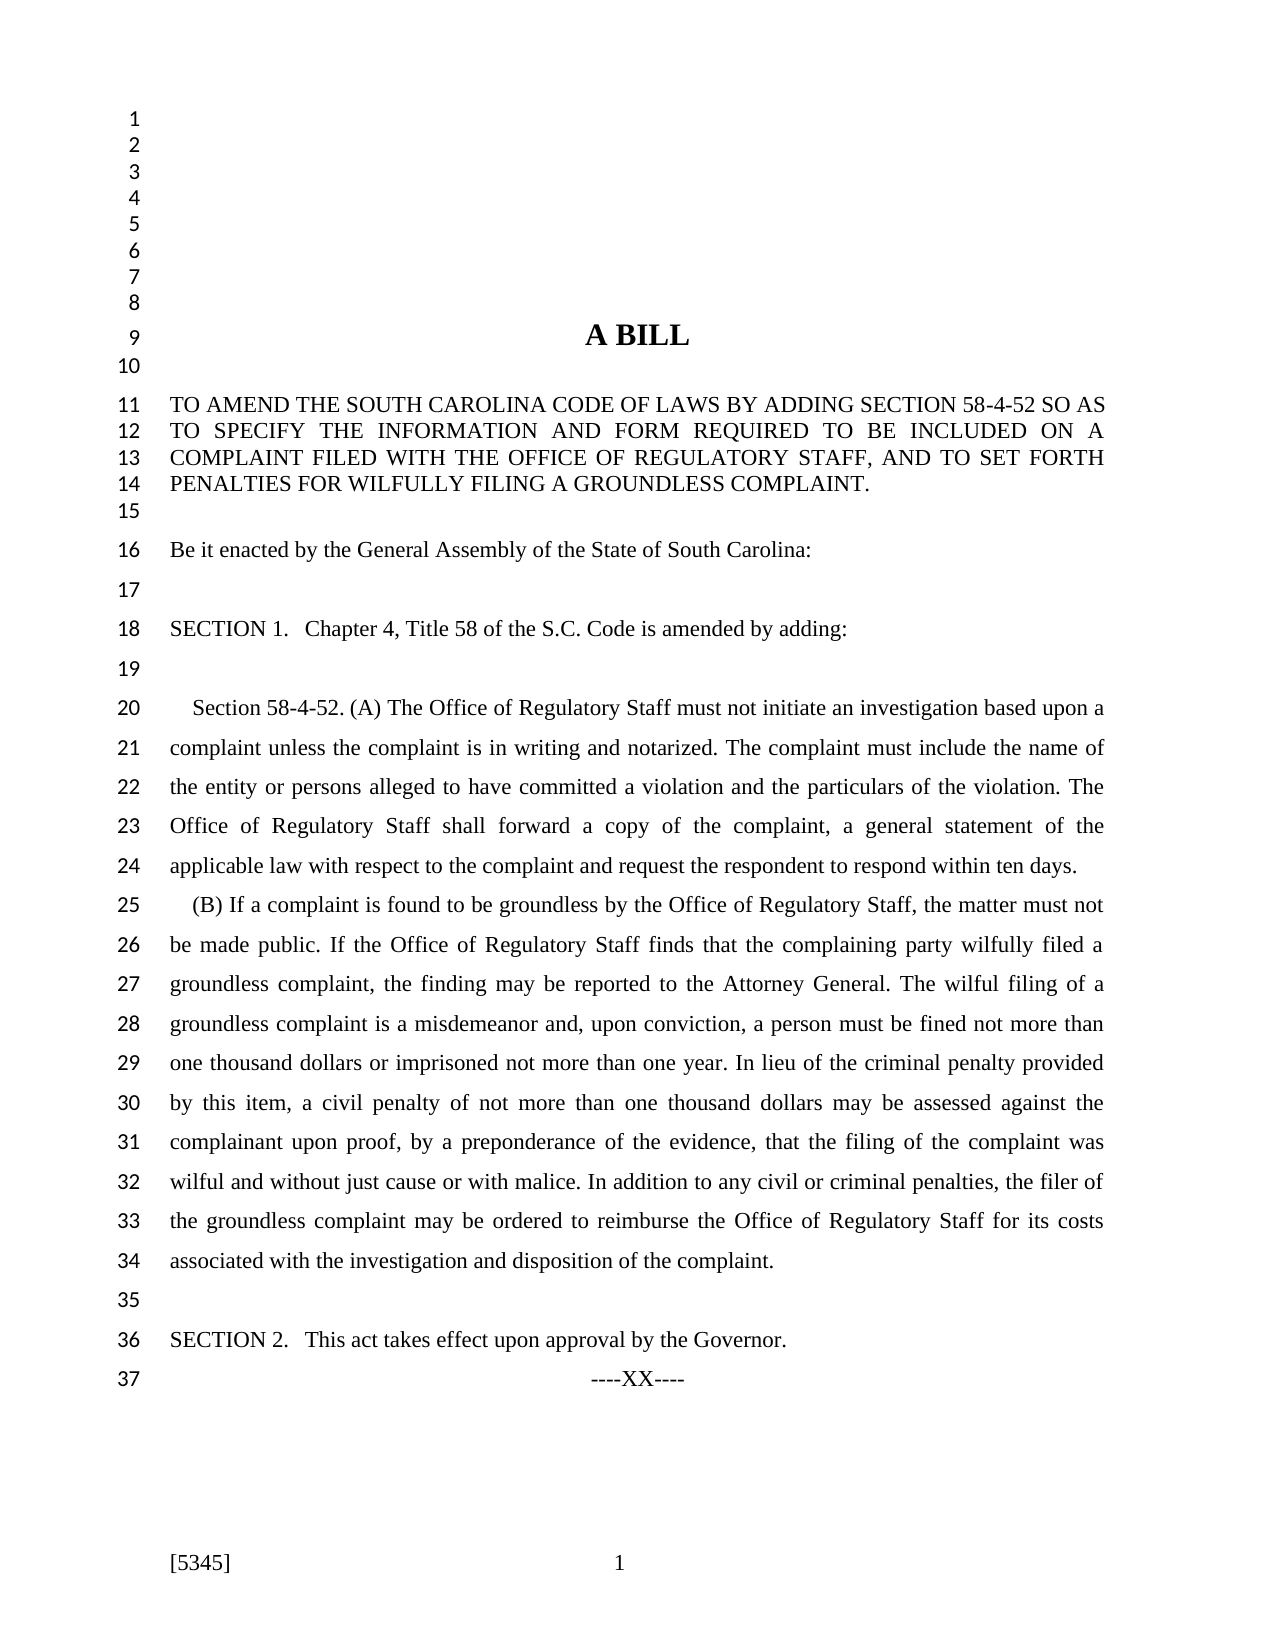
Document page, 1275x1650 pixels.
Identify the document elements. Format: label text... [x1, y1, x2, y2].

text ----XX---- [169, 1365, 1106, 1392]
text SECTION 2. This act takes effect upon approval by the Governor. [169, 1326, 1106, 1352]
text A bill [169, 316, 1106, 352]
text (B) If a complaint is found to be groundless by the Office of Regulatory Staff, the matter must not be made public. If the Office of Regulatory Staff finds that the complaining party wilfully filed a groundless complaint, the finding may be reported to the Attorney General. The wilful filing of a groundless complaint is a misdemeanor and, upon conviction, a person must be fined not more than one thousand dollars or imprisoned not more than one year. In lieu of the criminal penalty provided by this item, a civil penalty of not more than one thousand dollars may be assessed against the complainant upon proof, by a preponderance of the evidence, that the filing of the complaint was wilful and without just cause or with malice. In addition to any civil or criminal penalties, the filer of the groundless complaint may be ordered to reimburse the Office of Regulatory Staff for its costs associated with the investigation and disposition of the complaint. [169, 891, 1106, 1273]
text Be it enacted by the General Assembly of the State of South Carolina: [169, 536, 1106, 562]
text Section 58‑4‑52. (A) The Office of Regulatory Staff must not initiate an investigation based upon a complaint unless the complaint is in writing and notarized. The complaint must include the name of the entity or persons alleged to have committed a violation and the particulars of the violation. The Office of Regulatory Staff shall forward a copy of the complaint, a general statement of the applicable law with respect to the complaint and request the respondent to respond within ten days. [169, 694, 1106, 878]
text SECTION 1. Chapter 4, Title 58 of the S.C. Code is amended by adding: [169, 615, 1106, 641]
